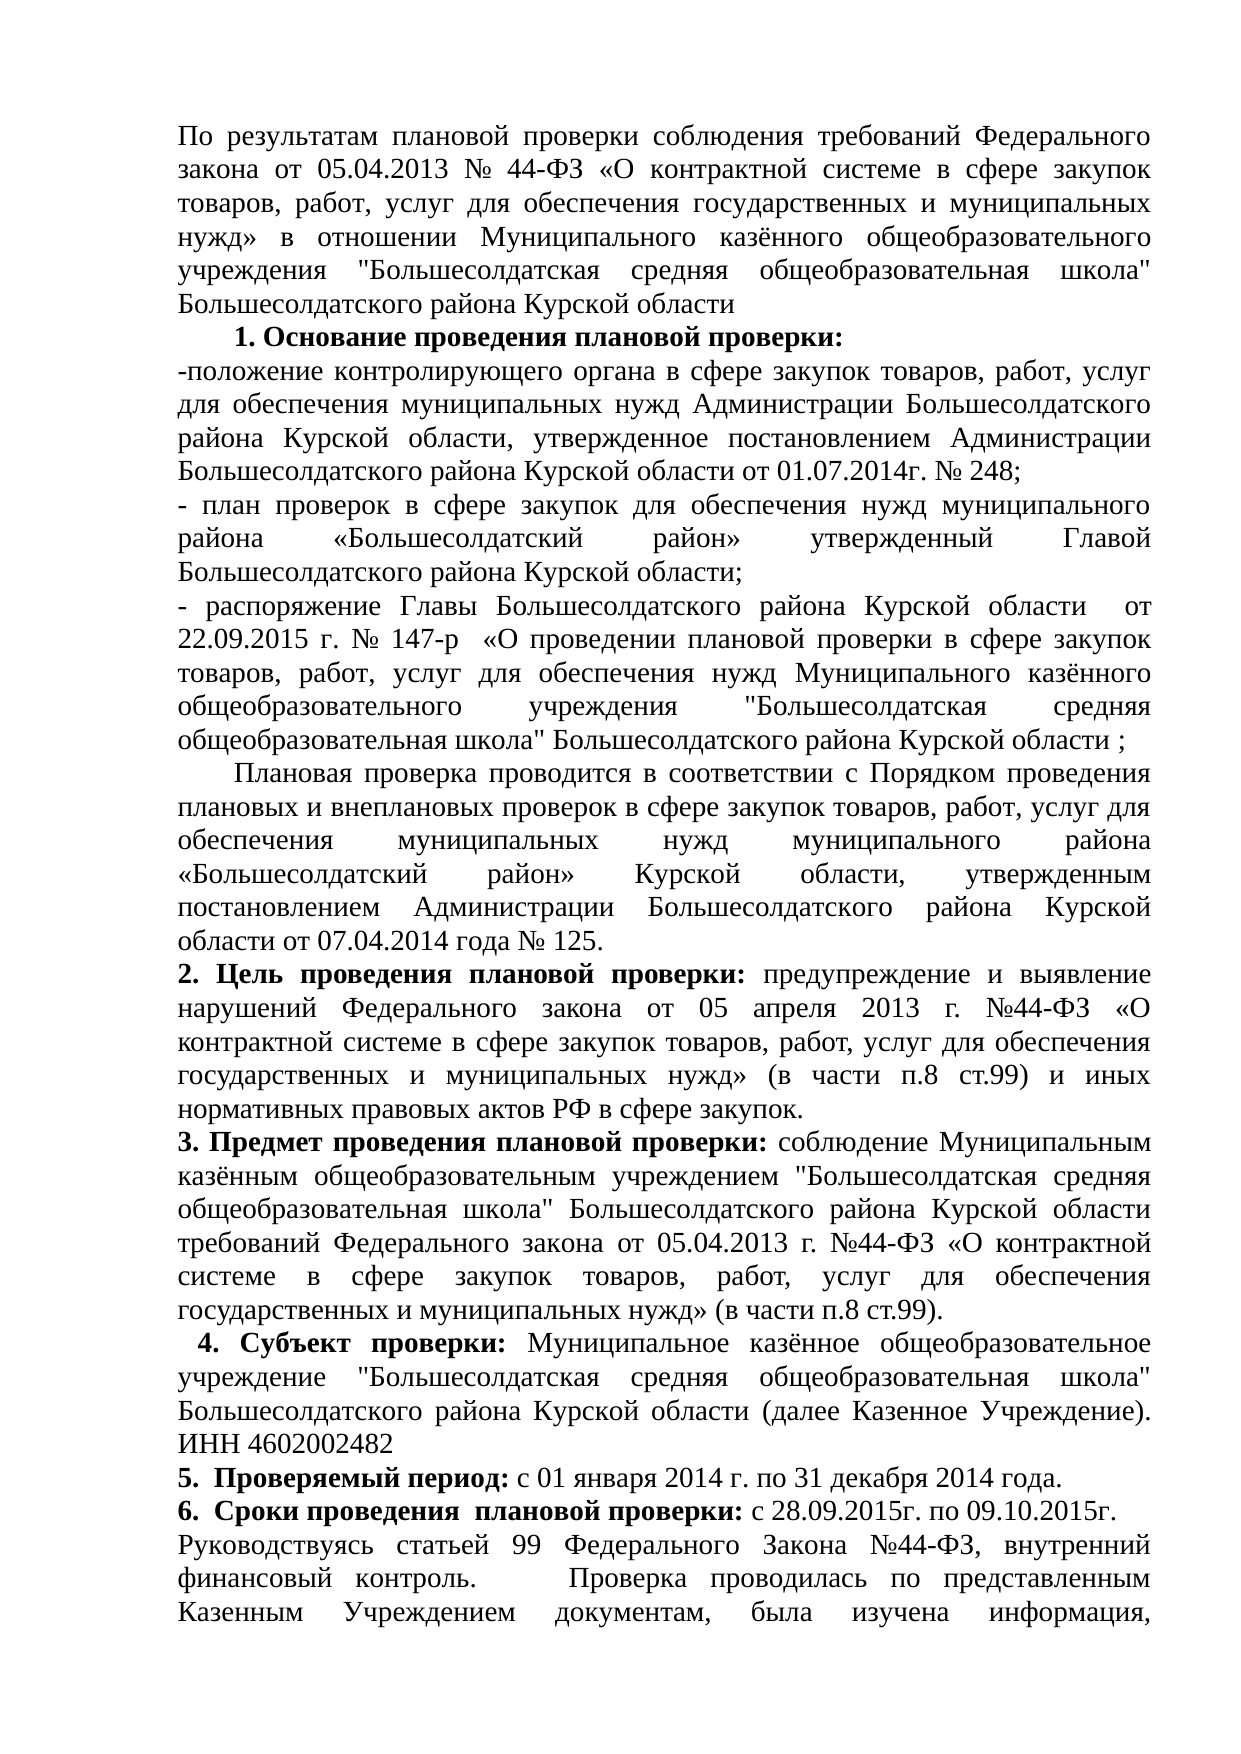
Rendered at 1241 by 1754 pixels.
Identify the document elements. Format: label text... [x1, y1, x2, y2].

text 1. Основание проведения плановой проверки: [177, 319, 1152, 353]
text - распоряжение Главы Большесолдатского района Курской области от 22.09.2015 г. № 147-р «О проведении плановой проверки в сфере закупок товаров, работ, услуг для обеспечения нужд Муниципального казённого общеобразовательного учреждения "Большесолдатская средняя общеобразовательная школа" Большесолдатского района Курской области ; [177, 588, 1152, 755]
text -положение контролирующего органа в сфере закупок товаров, работ, услуг для обеспечения муниципальных нужд Администрации Большесолдатского района Курской области, утвержденное постановлением Администрации Большесолдатского района Курской области от 01.07.2014г. № 248; [177, 353, 1152, 487]
text 2. Цель проведения плановой проверки: предупреждение и выявление нарушений Федерального закона от 05 апреля 2013 г. №44-ФЗ «О контрактной системе в сфере закупок товаров, работ, услуг для обеспечения государственных и муниципальных нужд» (в части п.8 ст.99) и иных нормативных правовых актов РФ в сфере закупок. [177, 957, 1152, 1124]
text По результатам плановой проверки соблюдения требований Федерального закона от 05.04.2013 № 44-ФЗ «О контрактной системе в сфере закупок товаров, работ, услуг для обеспечения государственных и муниципальных нужд» в отношении Муниципального казённого общеобразовательного учреждения "Большесолдатская средняя общеобразовательная школа" Большесолдатского района Курской области [177, 118, 1152, 319]
text - план проверок в сфере закупок для обеспечения нужд муниципального района «Большесолдатский район» утвержденный Главой Большесолдатского района Курской области; [177, 487, 1152, 588]
text Плановая проверка проводится в соответствии с Порядком проведения плановых и внеплановых проверок в сфере закупок товаров, работ, услуг для обеспечения муниципальных нужд муниципального района «Большесолдатский район» Курской области, утвержденным постановлением Администрации Большесолдатского района Курской области от 07.04.2014 года № 125. [177, 755, 1152, 957]
text 3. Предмет проведения плановой проверки: соблюдение Муниципальным казённым общеобразовательным учреждением "Большесолдатская средняя общеобразовательная школа" Большесолдатского района Курской области требований Федерального закона от 05.04.2013 г. №44-ФЗ «О контрактной системе в сфере закупок товаров, работ, услуг для обеспечения государственных и муниципальных нужд» (в части п.8 ст.99). [177, 1124, 1152, 1326]
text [177, 1527, 1152, 1627]
text 4. Субъект проверки: Муниципальное казённое общеобразовательное учреждение "Большесолдатская средняя общеобразовательная школа" Большесолдатского района Курской области (далее Казенное Учреждение). ИНН 4602002482 [177, 1326, 1152, 1460]
text 5. Проверяемый период: с 01 января 2014 г. по 31 декабря 2014 года. [177, 1460, 1152, 1493]
text 6. Сроки проведения плановой проверки: с 28.09.2015г. по 09.10.2015г. [177, 1493, 1152, 1527]
